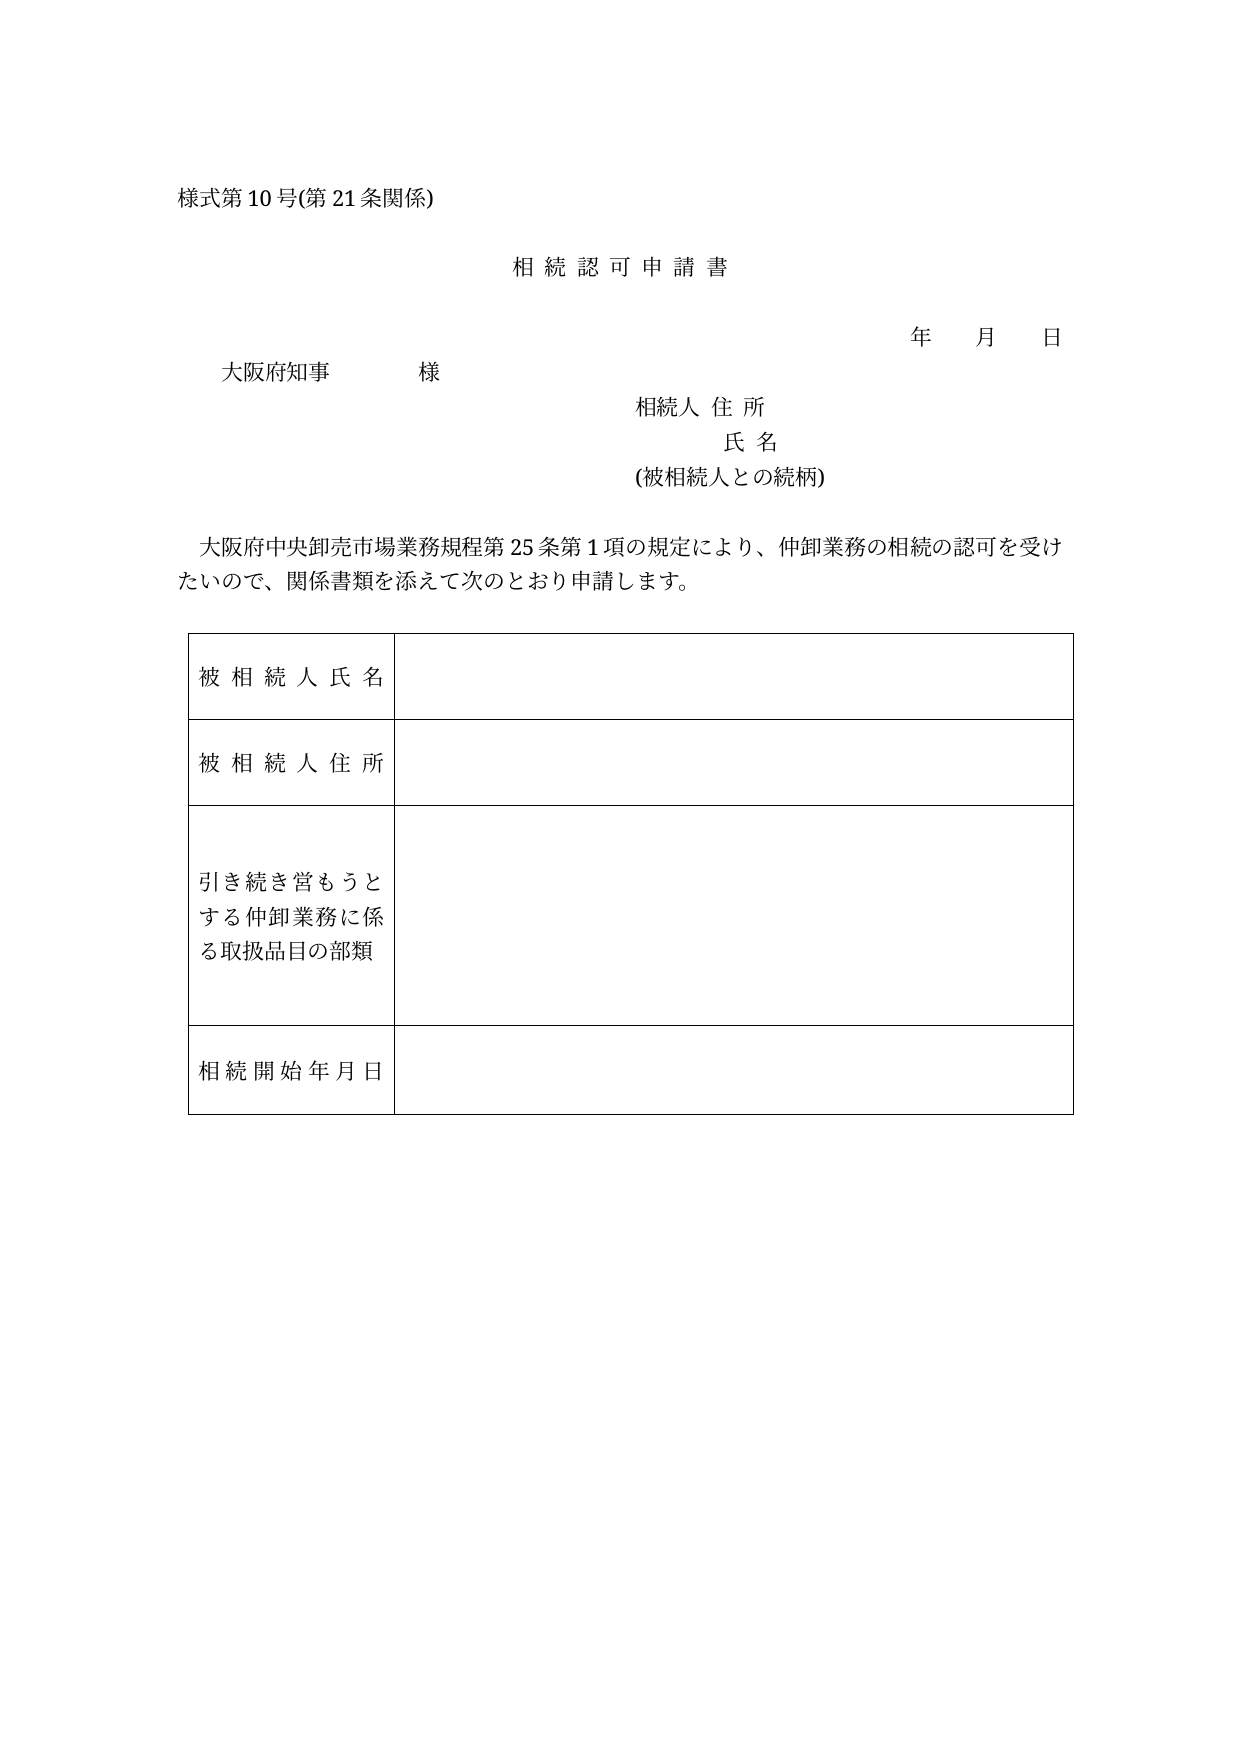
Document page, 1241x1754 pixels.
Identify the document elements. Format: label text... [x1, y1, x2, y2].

table_cell [395, 720, 1073, 804]
text 氏名 [177, 423, 1063, 458]
table_header [395, 634, 1073, 719]
text 様式第10号(第21条関係) [177, 179, 1063, 214]
text 大阪府知事 様 [177, 353, 1063, 388]
table_header 被相続人氏名 [189, 634, 394, 719]
text 相続人住所 [177, 388, 1063, 423]
text 相続認可申請書 [177, 249, 1063, 284]
table_cell 引き続き営もうとする仲卸業務に係る取扱品目の部類 [189, 806, 394, 1025]
table_cell 被相続人住所 [189, 720, 394, 804]
text 年 月 日 [177, 319, 1063, 353]
text (被相続人との続柄) [177, 458, 1063, 493]
table_cell [395, 1026, 1073, 1114]
table_cell [395, 806, 1073, 1025]
table_cell 相続開始年月日 [189, 1026, 394, 1114]
text 大阪府中央卸売市場業務規程第25条第1項の規定により、仲卸業務の相続の認可を受けたいので、関係書類を添えて次のとおり申請します。 [177, 528, 1063, 598]
